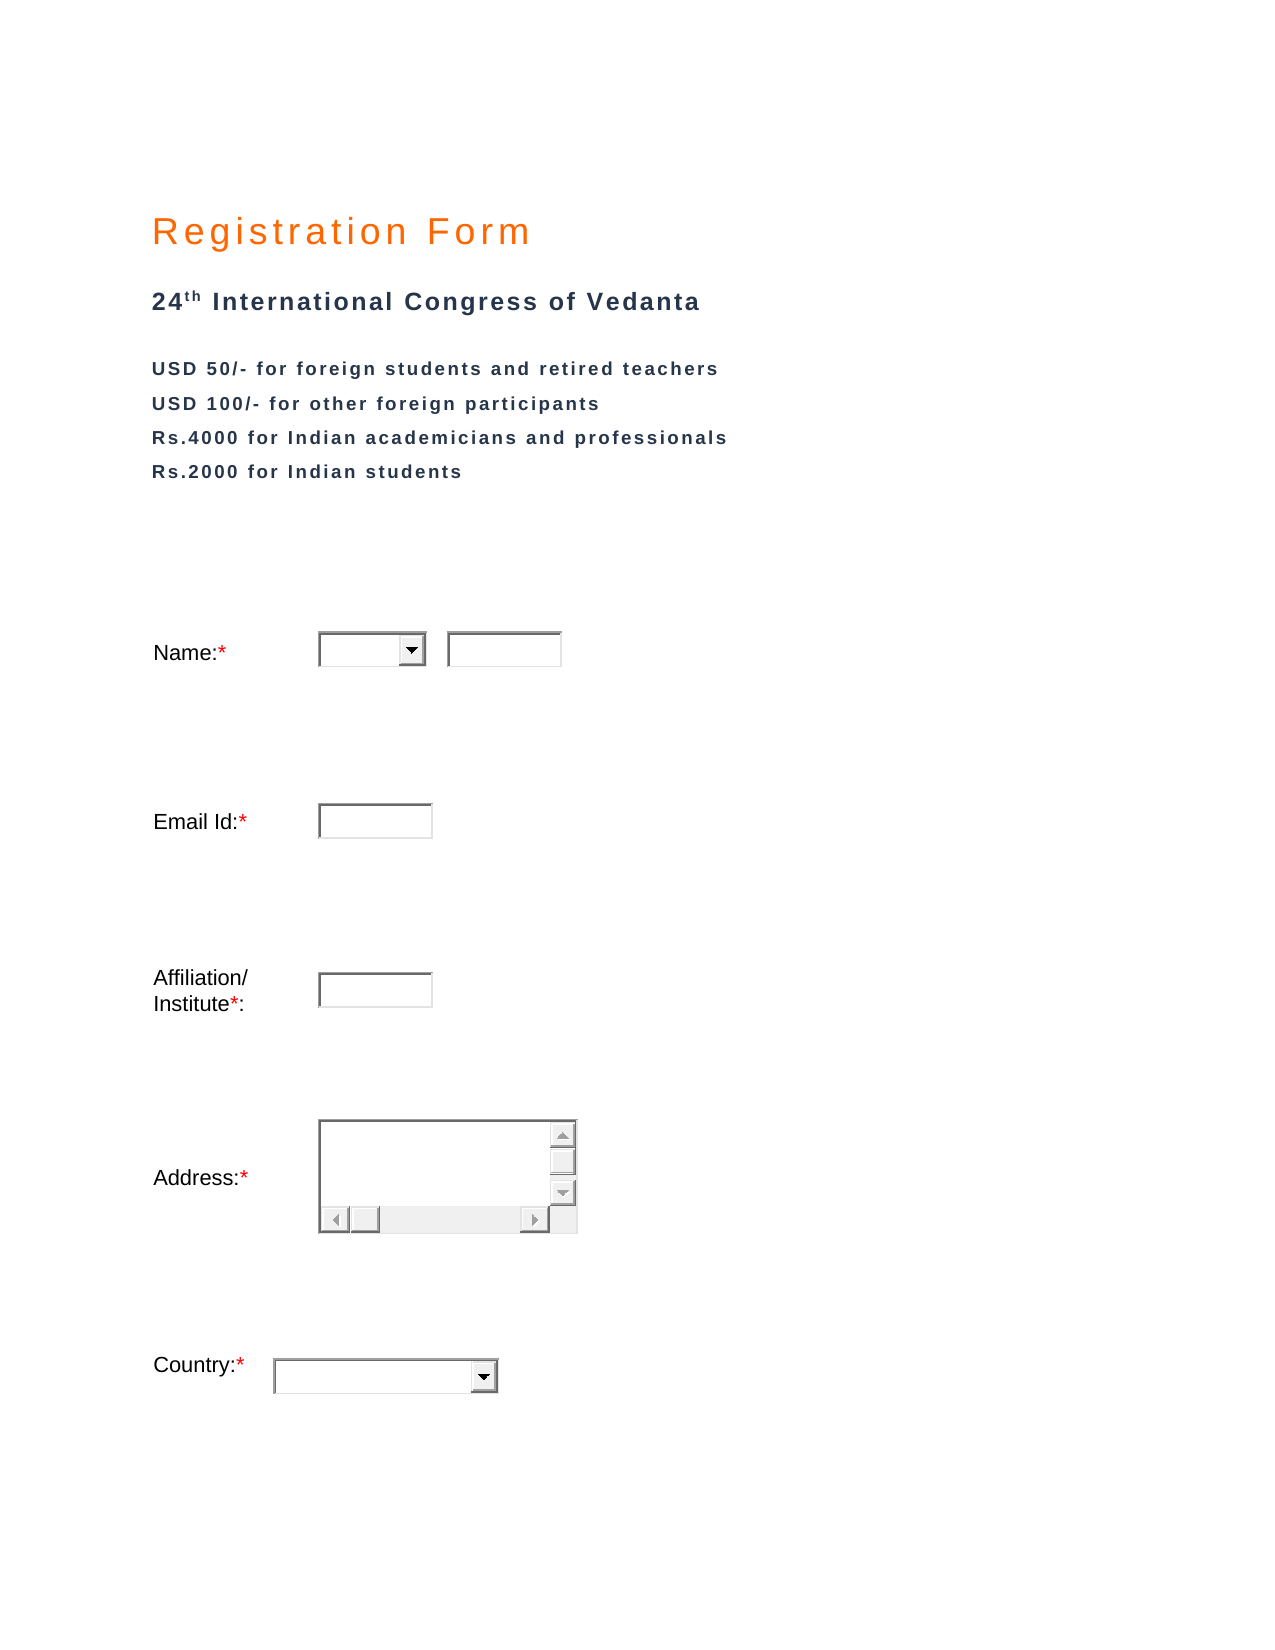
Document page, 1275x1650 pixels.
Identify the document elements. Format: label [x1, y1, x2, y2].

table_header [150, 150, 1125, 1493]
